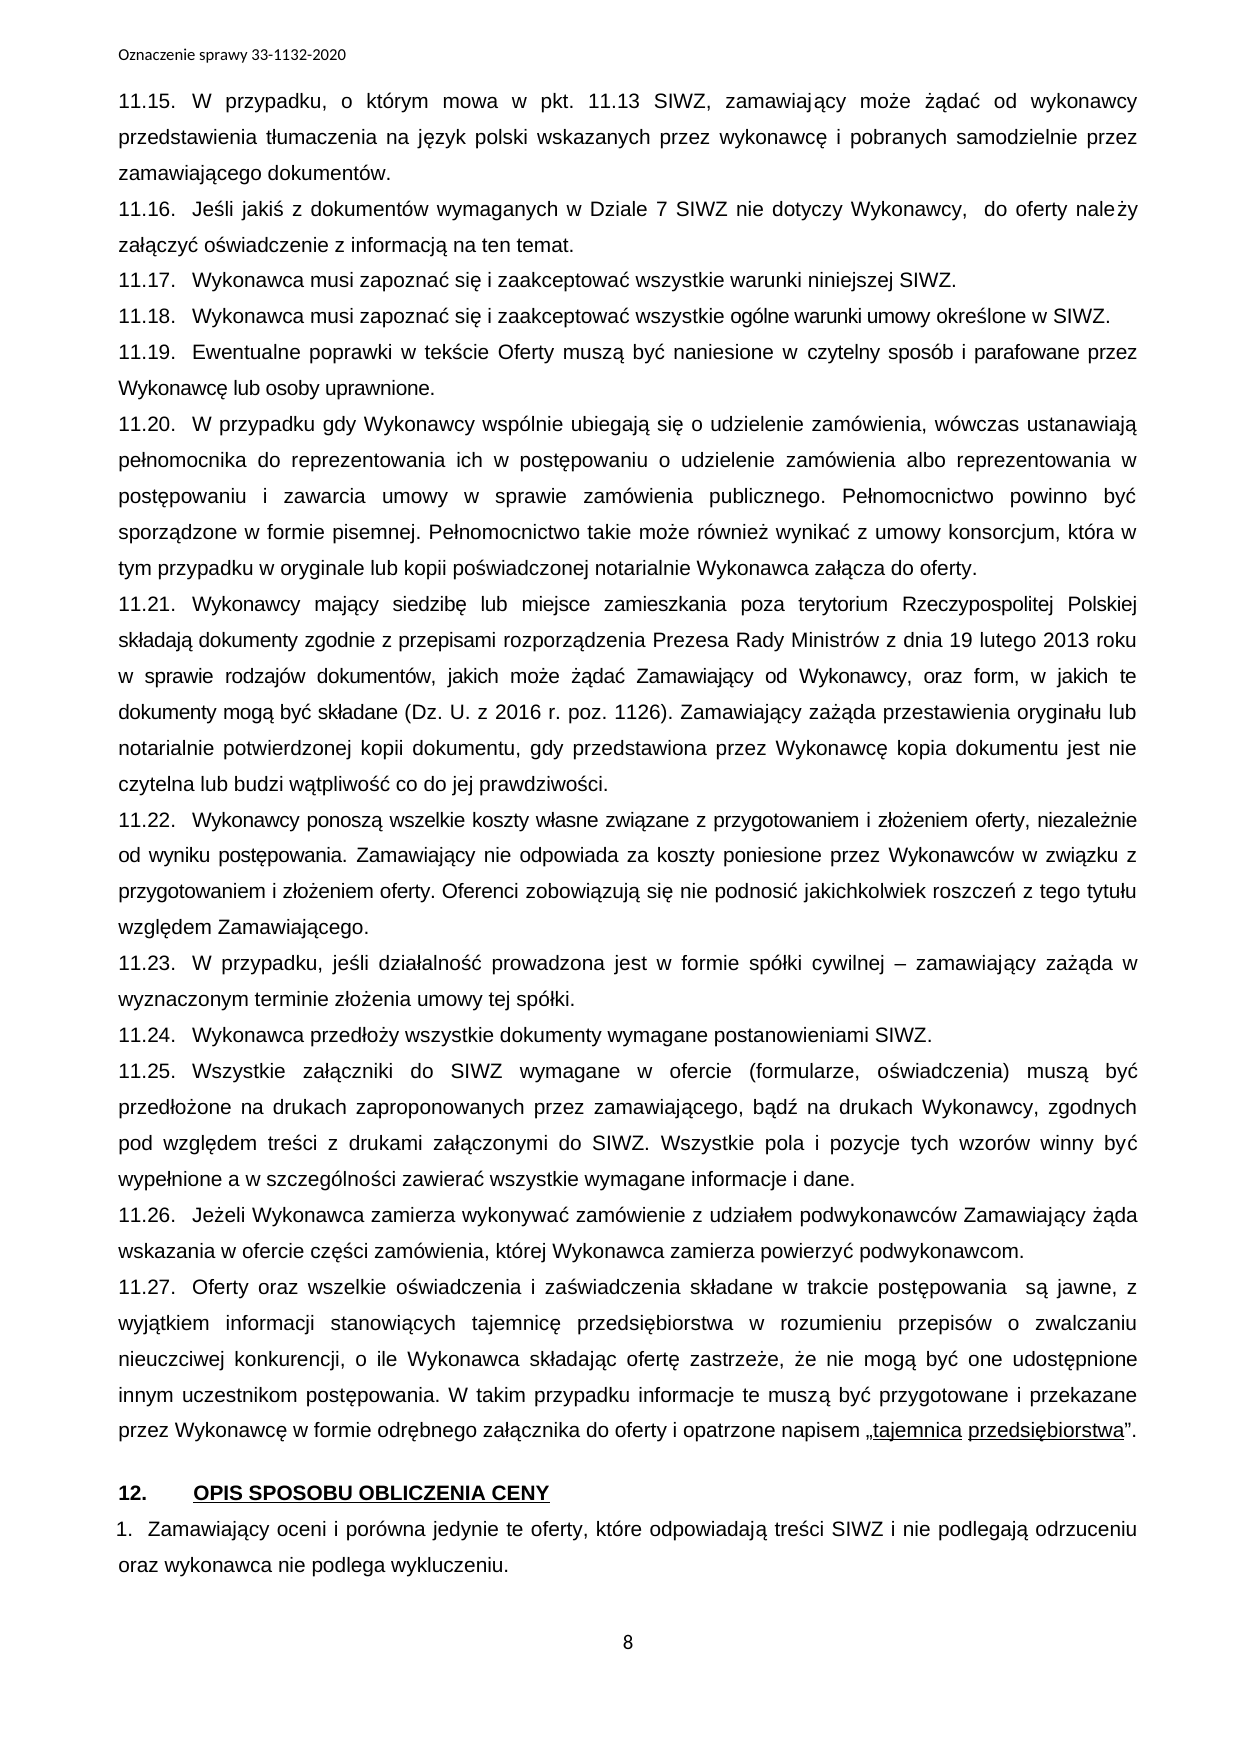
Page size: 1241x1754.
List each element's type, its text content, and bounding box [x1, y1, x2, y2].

list W przypadku, jeśli działalność prowadzona jest w formie spółki cywilnej – zamawiający zażąda w wyznaczonym terminie złożenia umowy tej spółki. [118, 951, 1138, 1011]
list Jeśli jakiś z dokumentów wymaganych w Dziale 7 SIWZ nie dotyczy Wykonawcy, do oferty należy załączyć oświadczenie z informacją na ten temat. [118, 196, 1138, 256]
list W przypadku gdy Wykonawcy wspólnie ubiegają się o udzielenie zamówienia, wówczas ustanawiają pełnomocnika do reprezentowania ich w postępowaniu o udzielenie zamówienia albo reprezentowania w postępowaniu i zawarcia umowy w sprawie zamówienia publicznego. Pełnomocnictwo powinno być sporządzone w formie pisemnej. Pełnomocnictwo takie może również wynikać z umowy konsorcjum, która w tym przypadku w oryginale lub kopii poświadczonej notarialnie Wykonawca załącza do oferty. [118, 412, 1138, 580]
list Jeżeli Wykonawca zamierza wykonywać zamówienie z udziałem podwykonawców Zamawiający żąda wskazania w ofercie części zamówienia, której Wykonawca zamierza powierzyć podwykonawcom. [118, 1203, 1138, 1263]
list Wykonawcy ponoszą wszelkie koszty własne związane z przygotowaniem i złożeniem oferty, niezależnie od wyniku postępowania. Zamawiający nie odpowiada za koszty poniesione przez Wykonawców w związku z przygotowaniem i złożeniem oferty. Oferenci zobowiązują się nie podnosić jakichkolwiek roszczeń z tego tytułu względem Zamawiającego. [118, 807, 1138, 939]
list Oferty oraz wszelkie oświadczenia i zaświadczenia składane w trakcie postępowania są jawne, z wyjątkiem informacji stanowiących tajemnicę przedsiębiorstwa w rozumieniu przepisów o zwalczaniu nieuczciwej konkurencji, o ile Wykonawca składając ofertę zastrzeże, że nie mogą być one udostępnione innym uczestnikom postępowania. W takim przypadku informacje te muszą być przygotowane i przekazane przez Wykonawcę w formie odrębnego załącznika do oferty i opatrzone napisem „tajemnica przedsiębiorstwa”. [118, 1274, 1138, 1442]
list Wykonawcy mający siedzibę lub miejsce zamieszkania poza terytorium Rzeczypospolitej Polskiej składają dokumenty zgodnie z przepisami rozporządzenia Prezesa Rady Ministrów z dnia 19 lutego 2013 roku w sprawie rodzajów dokumentów, jakich może żądać Zamawiający od Wykonawcy, oraz form, w jakich te dokumenty mogą być składane (Dz. U. z 2016 r. poz. 1126). Zamawiający zażąda przestawienia oryginału lub notarialnie potwierdzonej kopii dokumentu, gdy przedstawiona przez Wykonawcę kopia dokumentu jest nie czytelna lub budzi wątpliwość co do jej prawdziwości. [118, 592, 1138, 795]
list Wykonawca musi zapoznać się i zaakceptować wszystkie warunki niniejszej SIWZ. [118, 268, 1138, 292]
list Wykonawca musi zapoznać się i zaakceptować wszystkie ogólne warunki umowy określone w SIWZ. [118, 304, 1138, 328]
list Wszystkie załączniki do SIWZ wymagane w ofercie (formularze, oświadczenia) muszą być przedłożone na drukach zaproponowanych przez zamawiającego, bądź na drukach Wykonawcy, zgodnych pod względem treści z drukami załączonymi do SIWZ. Wszystkie pola i pozycje tych wzorów winny być wypełnione a w szczególności zawierać wszystkie wymagane informacje i dane. [118, 1059, 1138, 1191]
list Ewentualne poprawki w tekście Oferty muszą być naniesione w czytelny sposób i parafowane przez Wykonawcę lub osoby uprawnione. [118, 340, 1138, 400]
list Zamawiający oceni i porówna jedynie te oferty, które odpowiadają treści SIWZ i nie podlegają odrzuceniu oraz wykonawca nie podlega wykluczeniu. [118, 1517, 1138, 1576]
list Wykonawca przedłoży wszystkie dokumenty wymagane postanowieniami SIWZ. [118, 1023, 1138, 1047]
list W przypadku, o którym mowa w pkt. 11.13 SIWZ, zamawiający może żądać od wykonawcy przedstawienia tłumaczenia na język polski wskazanych przez wykonawcę i pobranych samodzielnie przez zamawiającego dokumentów. [118, 89, 1138, 184]
list OPIS SPOSOBU OBLICZENIA CENY [118, 1481, 1138, 1504]
